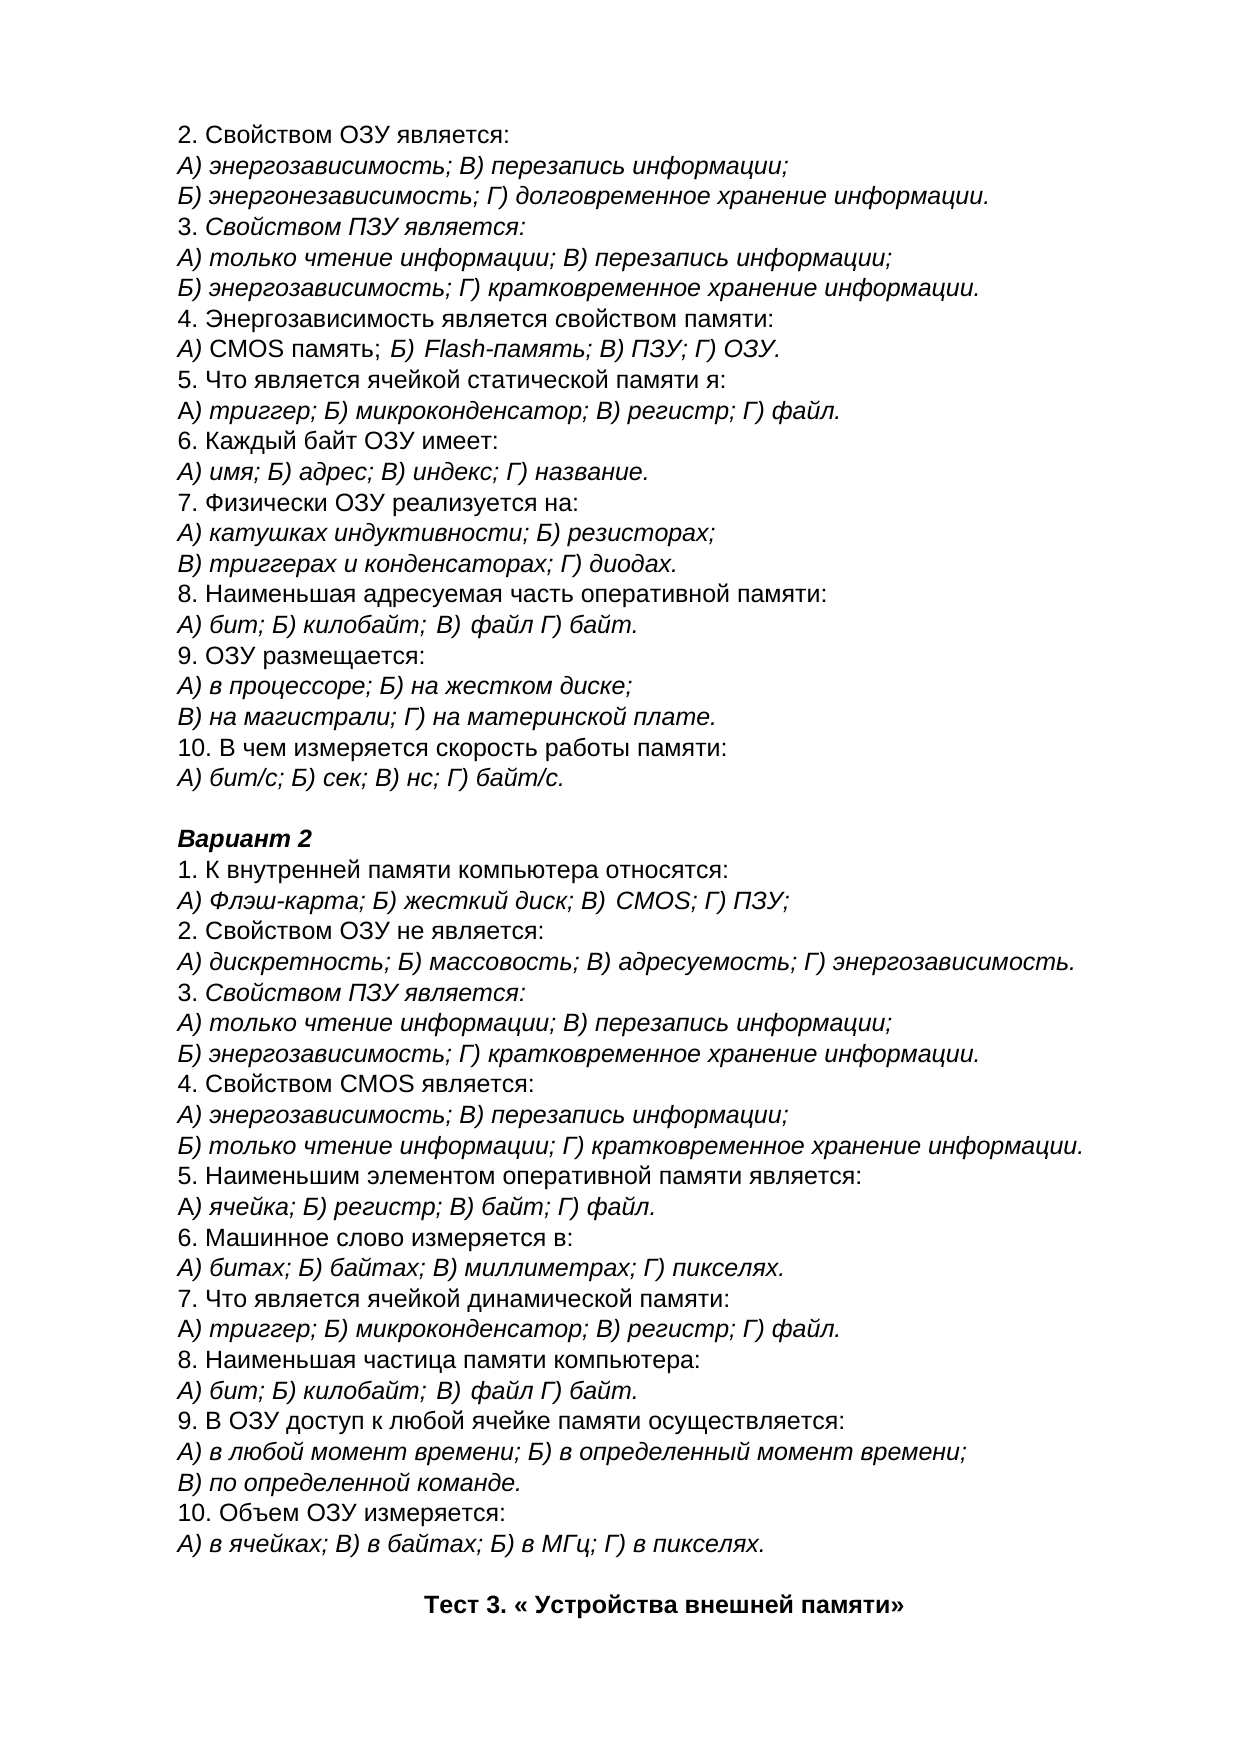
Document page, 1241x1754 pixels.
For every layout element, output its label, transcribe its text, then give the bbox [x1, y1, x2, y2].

text А) битах; Б) байтах; В) миллиметрах; Г) пикселях. [177, 1251, 1152, 1282]
text 8. Наименьшая адресуемая часть оперативной памяти: А) бит; Б) килобайт; В) файл Г) байт. [177, 577, 1152, 639]
text 6. Машинное слово измеряется в: [177, 1221, 1152, 1251]
text А) в процессоре; Б) на жестком диске; [177, 669, 1152, 700]
text Тест 3. « Устройства внешней памяти» [177, 1588, 1152, 1619]
text А) бит/с; Б) сек; В) нс; Г) байт/с. [177, 761, 1152, 822]
text А) только чтение информации; В) перезапись информации; [177, 1006, 1152, 1037]
text 3. Свойством ПЗУ является: [177, 976, 1152, 1006]
text В) по определенной команде. [177, 1466, 1152, 1496]
text А) энергозависимость; В) перезапись информации; [177, 1098, 1152, 1129]
text 9. В ОЗУ доступ к любой ячейке памяти осуществляется: [177, 1404, 1152, 1435]
text 7. Что является ячейкой динамической памяти: А) триггер; Б) микроконденсатор; В) регистр; Г) файл. [177, 1282, 1152, 1343]
text Б) только чтение информации; Г) кратковременное хранение информации. [177, 1129, 1152, 1159]
text 8. Наименьшая частица памяти компьютера: А) бит; Б) килобайт; В) файл Г) байт. [177, 1343, 1152, 1404]
text 2. Свойством ОЗУ не является: [177, 914, 1152, 945]
text В) триггерах и конденсаторах; Г) диодах. [177, 547, 1152, 577]
text А) CMOS память; Б) Flash-память; В) ПЗУ; Г) ОЗУ. [177, 332, 1152, 363]
text А) только чтение информации; В) перезапись информации; [177, 241, 1152, 271]
text 3. Свойством ПЗУ является: [177, 210, 1152, 241]
text 5. Что является ячейкой статической памяти я: А) триггер; Б) микроконденсатор; В) регистр; Г) файл. [177, 363, 1152, 424]
text 5. Наименьшим элементом оперативной памяти является: А) ячейка; Б) регистр; В) байт; Г) файл. [177, 1159, 1152, 1221]
text 4. Свойством CMOS является: [177, 1067, 1152, 1098]
text Вариант 2 [177, 822, 1152, 853]
text 1. К внутренней памяти компьютера относятся: [177, 853, 1152, 884]
text Б) энергонезависимость; Г) долговременное хранение информации. [177, 179, 1152, 210]
text А) катушках индуктивности; Б) резисторах; [177, 516, 1152, 547]
text А) имя; Б) адрес; В) индекс; Г) название. [177, 455, 1152, 486]
text 2. Свойством ОЗУ является: [177, 118, 1152, 149]
text 7. Физически ОЗУ реализуется на: [177, 486, 1152, 516]
text А) в ячейках; В) в байтах; Б) в МГц; Г) в пикселях. [177, 1527, 1152, 1588]
text А) в любой момент времени; Б) в определенный момент времени; [177, 1435, 1152, 1466]
text 4. Энергозависимость является свойством памяти: [177, 302, 1152, 332]
text А) дискретность; Б) массовость; В) адресуемость; Г) энергозависимость. [177, 945, 1152, 976]
text А) энергозависимость; В) перезапись информации; [177, 149, 1152, 179]
text 9. ОЗУ размещается: [177, 639, 1152, 669]
text 10. Объем ОЗУ измеряется: [177, 1496, 1152, 1527]
text 6. Каждый байт ОЗУ имеет: [177, 424, 1152, 455]
text Б) энергозависимость; Г) кратковременное хранение информации. [177, 271, 1152, 302]
text В) на магистрали; Г) на материнской плате. 10. В чем измеряется скорость работы памяти: [177, 700, 1152, 761]
text Б) энергозависимость; Г) кратковременное хранение информации. [177, 1037, 1152, 1067]
text А) Флэш-карта; Б) жесткий диск; В) CMOS; Г) ПЗУ; [177, 884, 1152, 914]
